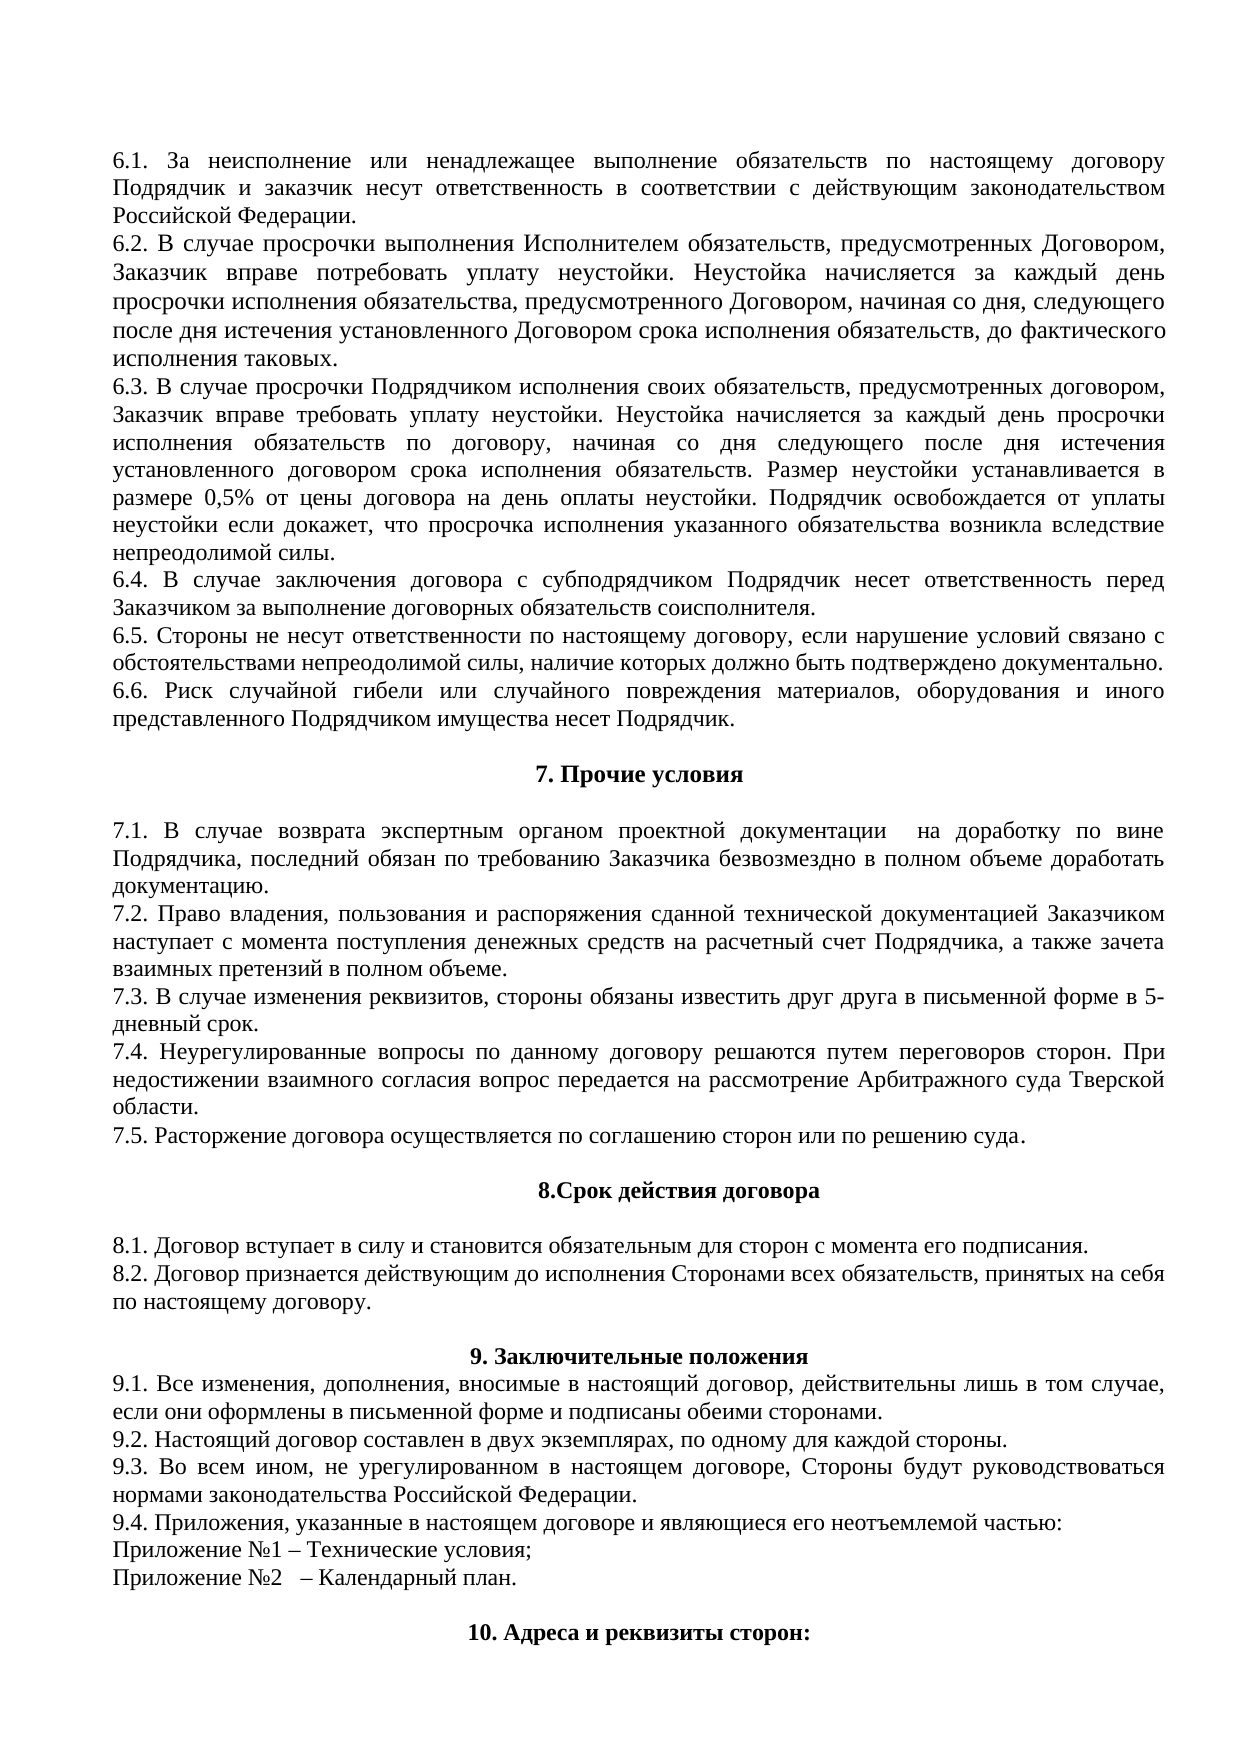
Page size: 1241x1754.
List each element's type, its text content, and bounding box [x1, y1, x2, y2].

text 10. Адреса и реквизиты сторон: [112, 1618, 1166, 1646]
text 9.3. Во всем ином, не урегулированном в настоящем договоре, Стороны будут руководствоваться нормами законодательства Российской Федерации. [112, 1452, 1166, 1507]
text 6.1. За неисполнение или ненадлежащее выполнение обязательств по настоящему договору Подрядчик и заказчик несут ответственность в соответствии с действующим законодательством Российской Федерации. [112, 146, 1166, 228]
text 7.5. Расторжение договора осуществляется по соглашению сторон или по решению суда. [38, 1120, 1166, 1149]
text 6.6. Риск случайной гибели или случайного повреждения материалов, оборудования и иного представленного Подрядчиком имущества несет Подрядчик. [112, 676, 1166, 731]
text Приложение №1 – Технические условия; [112, 1535, 1166, 1563]
text 8.2. Договор признается действующим до исполнения Сторонами всех обязательств, принятых на себя по настоящему договору. [112, 1259, 1166, 1314]
text 7.4. Неурегулированные вопросы по данному договору решаются путем переговоров сторон. При недостижении взаимного согласия вопрос передается на рассмотрение Арбитражного суда Тверской области. [112, 1037, 1166, 1120]
text 6.3. В случае просрочки Подрядчиком исполнения своих обязательств, предусмотренных договором, Заказчик вправе требовать уплату неустойки. Неустойка начисляется за каждый день просрочки исполнения обязательств по договору, начиная со дня следующего после дня истечения установленного договором срока исполнения обязательств. Размер неустойки устанавливается в размере 0,5% от цены договора на день оплаты неустойки. Подрядчик освобождается от уплаты неустойки если докажет, что просрочка исполнения указанного обязательства возникла вследствие непреодолимой силы. [112, 372, 1166, 566]
text 7.2. Право владения, пользования и распоряжения сданной технической документацией Заказчиком наступает с момента поступления денежных средств на расчетный счет Подрядчика, а также зачета взаимных претензий в полном объеме. [112, 899, 1166, 982]
text 9.4. Приложения, указанные в настоящем договоре и являющиеся его неотъемлемой частью: [112, 1507, 1166, 1535]
list 8.Срок действия договора [191, 1176, 1166, 1204]
text 6.5. Стороны не несут ответственности по настоящему договору, если нарушение условий связано с обстоятельствами непреодолимой силы, наличие которых должно быть подтверждено документально. [112, 621, 1166, 676]
text 9.2. Настоящий договор составлен в двух экземплярах, по одному для каждой стороны. [112, 1425, 1166, 1452]
text 6.4. В случае заключения договора с субподрядчиком Подрядчик несет ответственность перед Заказчиком за выполнение договорных обязательств соисполнителя. [112, 566, 1166, 621]
text 9. Заключительные положения [112, 1342, 1166, 1369]
text 7.3. В случае изменения реквизитов, стороны обязаны известить друг друга в письменной форме в 5- дневный срок. [112, 982, 1166, 1037]
text 8.1. Договор вступает в силу и становится обязательным для сторон с момента его подписания. [112, 1231, 1166, 1259]
text Приложение №2 – Календарный план. [112, 1563, 1166, 1590]
text 6.2. В случае просрочки выполнения Исполнителем обязательств, предусмотренных Договором, Заказчик вправе потребовать уплату неустойки. Неустойка начисляется за каждый день просрочки исполнения обязательства, предусмотренного Договором, начиная со дня, следующего после дня истечения установленного Договором срока исполнения обязательств, до фактического исполнения таковых. [112, 228, 1166, 372]
text 7.1. В случае возврата экспертным органом проектной документации на доработку по вине Подрядчика, последний обязан по требованию Заказчика безвозмездно в полном объеме доработать документацию. [112, 816, 1166, 899]
text 7. Прочие условия [112, 759, 1166, 787]
text 9.1. Все изменения, дополнения, вносимые в настоящий договор, действительны лишь в том случае, если они оформлены в письменной форме и подписаны обеими сторонами. [112, 1369, 1166, 1425]
